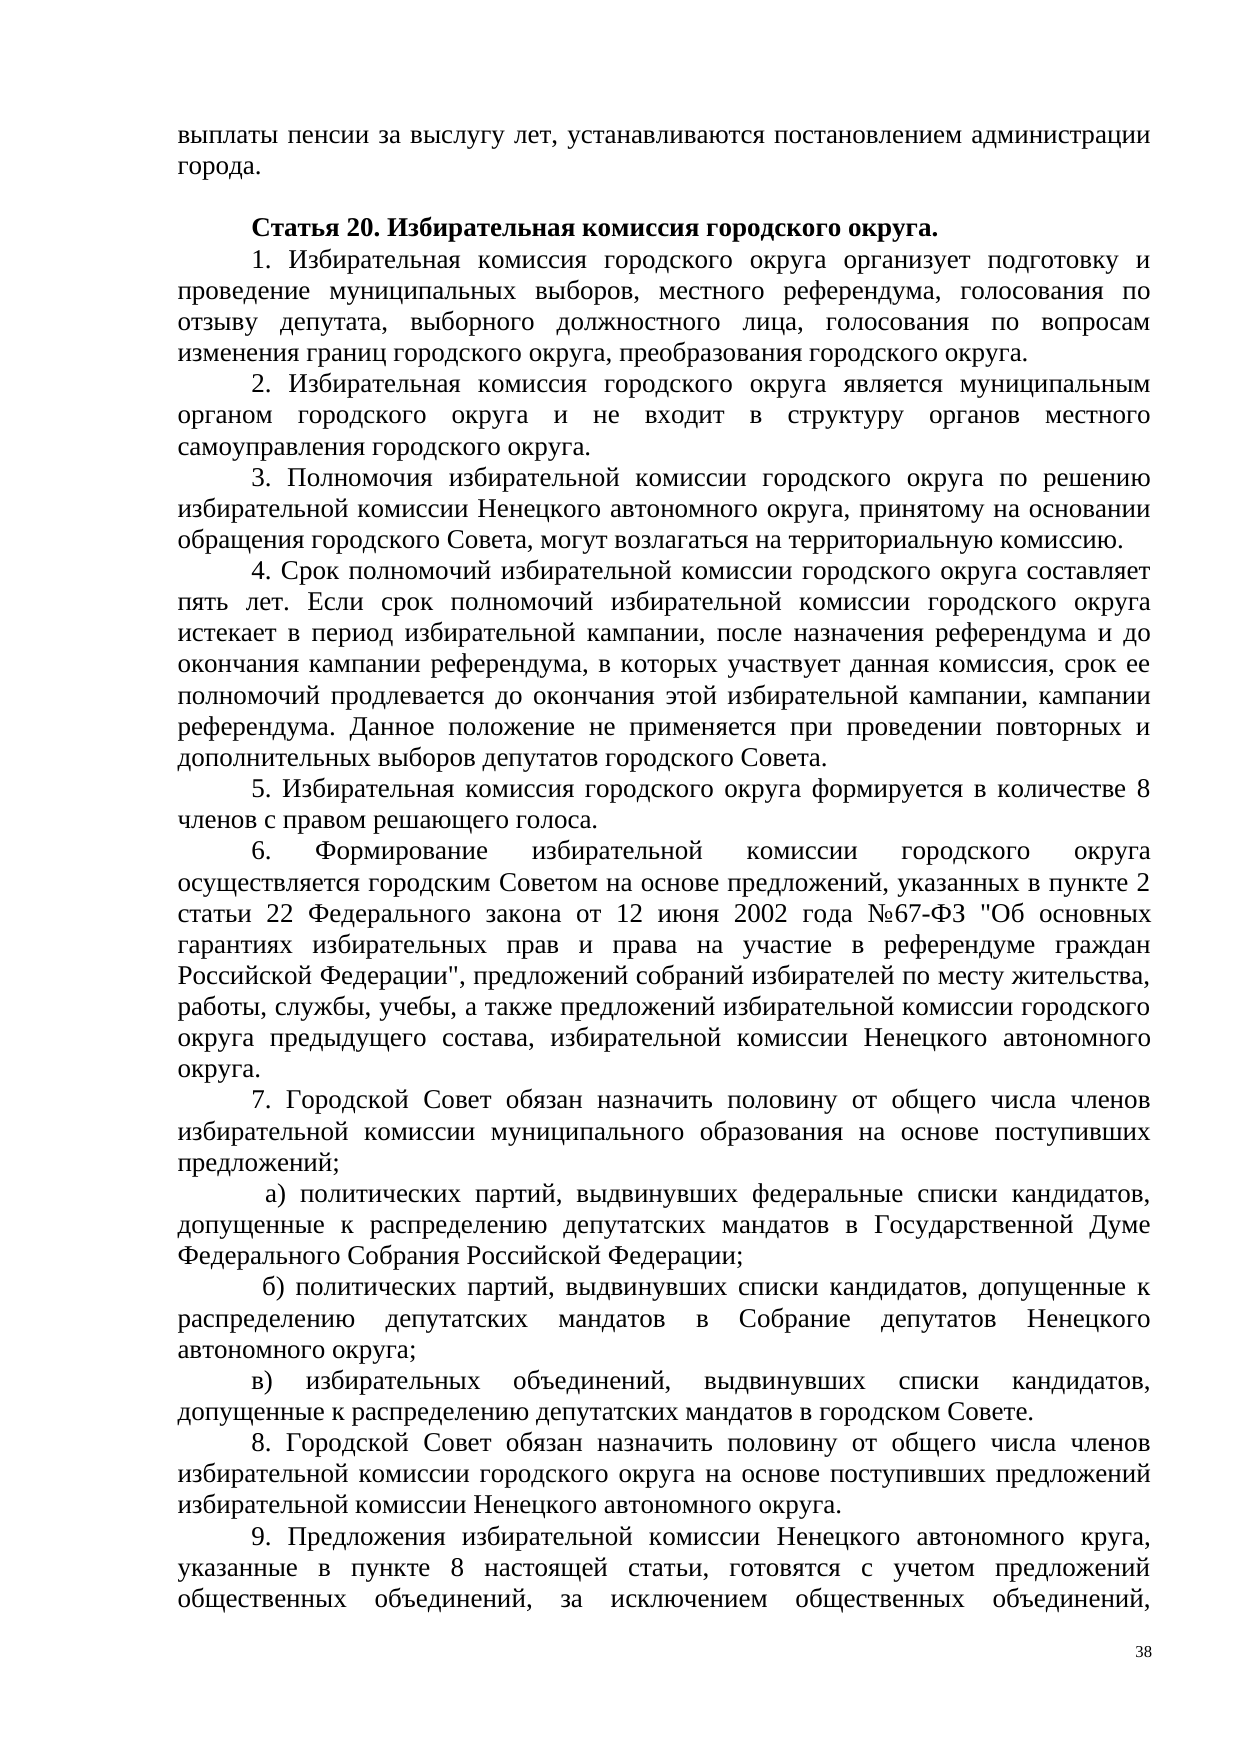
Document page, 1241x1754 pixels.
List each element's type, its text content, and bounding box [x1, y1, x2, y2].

text 7. Городской Совет обязан назначить половину от общего числа членов избирательной комиссии муниципального образования на основе поступивших предложений; [177, 1084, 1152, 1177]
text 1. Избирательная комиссия городского округа организует подготовку и проведение муниципальных выборов, местного референдума, голосования по отзыву депутата, выборного должностного лица, голосования по вопросам изменения границ городского округа, преобразования городского округа. [177, 243, 1152, 367]
text в) избирательных объединений, выдвинувших списки кандидатов, допущенные к распределению депутатских мандатов в городском Совете. [177, 1364, 1152, 1426]
text 3. Полномочия избирательной комиссии городского округа по решению избирательной комиссии Ненецкого автономного округа, принятому на основании обращения городского Совета, могут возлагаться на территориальную комиссию. [177, 461, 1152, 554]
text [177, 118, 1152, 180]
text 5. Избирательная комиссия городского округа формируется в количестве 8 членов с правом решающего голоса. [177, 772, 1152, 834]
text 2. Избирательная комиссия городского округа является муниципальным органом городского округа и не входит в структуру органов местного самоуправления городского округа. [177, 367, 1152, 461]
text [177, 1520, 1152, 1613]
text б) политических партий, выдвинувших списки кандидатов, допущенные к распределению депутатских мандатов в Собрание депутатов Ненецкого автономного округа; [177, 1271, 1152, 1364]
text 4. Срок полномочий избирательной комиссии городского округа составляет пять лет. Если срок полномочий избирательной комиссии городского округа истекает в период избирательной кампании, после назначения референдума и до окончания кампании референдума, в которых участвует данная комиссия, срок ее полномочий продлевается до окончания этой избирательной кампании, кампании референдума. Данное положение не применяется при проведении повторных и дополнительных выборов депутатов городского Совета. [177, 554, 1152, 772]
text Статья 20. Избирательная комиссия городского округа. [177, 212, 1152, 243]
text 6. Формирование избирательной комиссии городского округа осуществляется городским Советом на основе предложений, указанных в пункте 2 статьи 22 Федерального закона от 12 июня 2002 года №67-ФЗ "Об основных гарантиях избирательных прав и права на участие в референдуме граждан Российской Федерации", предложений собраний избирателей по месту жительства, работы, службы, учебы, а также предложений избирательной комиссии городского округа предыдущего состава, избирательной комиссии Ненецкого автономного округа. [177, 834, 1152, 1084]
text 8. Городской Совет обязан назначить половину от общего числа членов избирательной комиссии городского округа на основе поступивших предложений избирательной комиссии Ненецкого автономного округа. [177, 1426, 1152, 1520]
text а) политических партий, выдвинувших федеральные списки кандидатов, допущенные к распределению депутатских мандатов в Государственной Думе Федерального Собрания Российской Федерации; [177, 1177, 1152, 1271]
